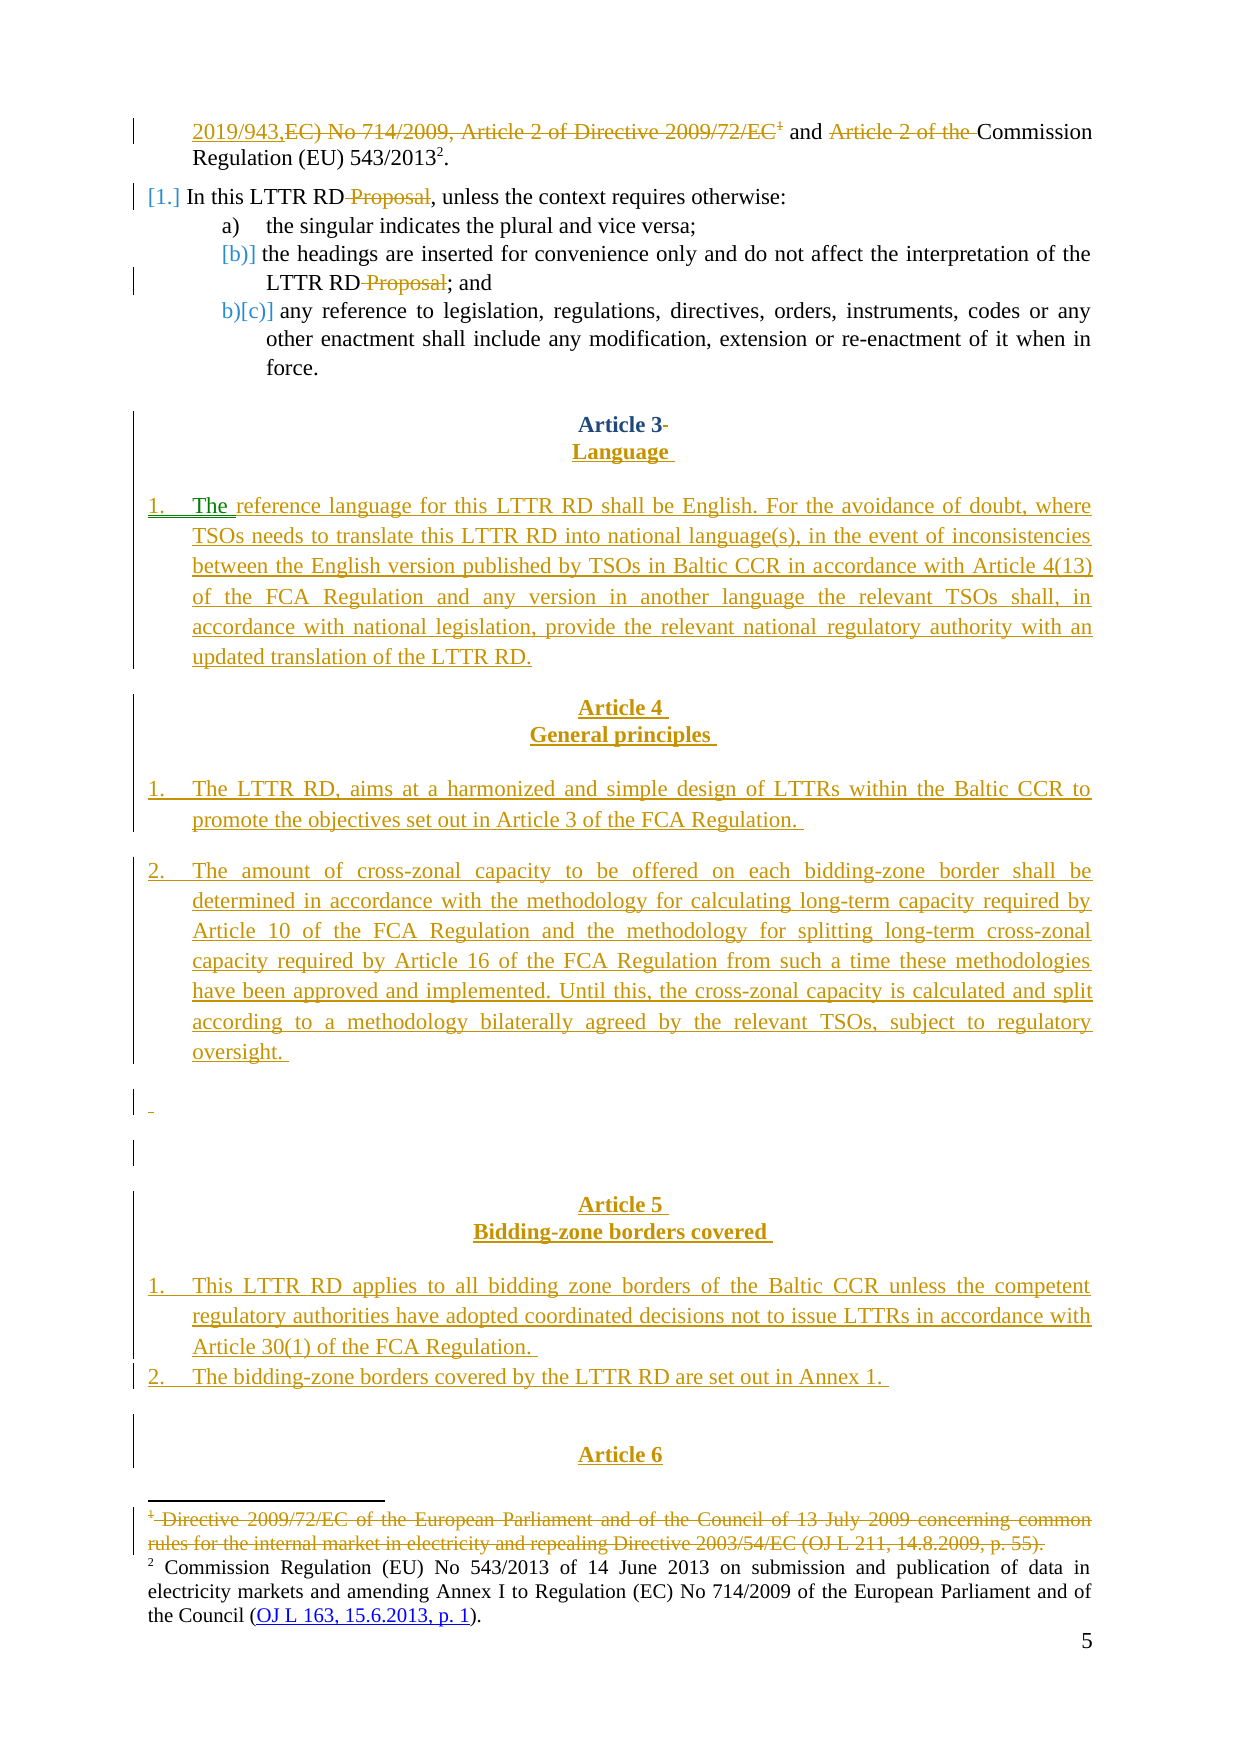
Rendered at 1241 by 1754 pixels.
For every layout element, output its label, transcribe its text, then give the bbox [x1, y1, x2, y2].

text Article 3 [148, 411, 1092, 438]
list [148, 118, 1092, 171]
list the singular indicates the plural and vice versa; [222, 212, 1092, 238]
list any reference to legislation, regulations, directives, orders, instruments, codes or any other enactment shall include any modification, extension or re-enactment of it when in force. [222, 297, 1092, 380]
list the headings are inserted for convenience only and do not affect the interpretation of the LTTR RD; and [222, 240, 1092, 295]
list In this LTTR RD, unless the context requires otherwise: [148, 183, 1092, 210]
